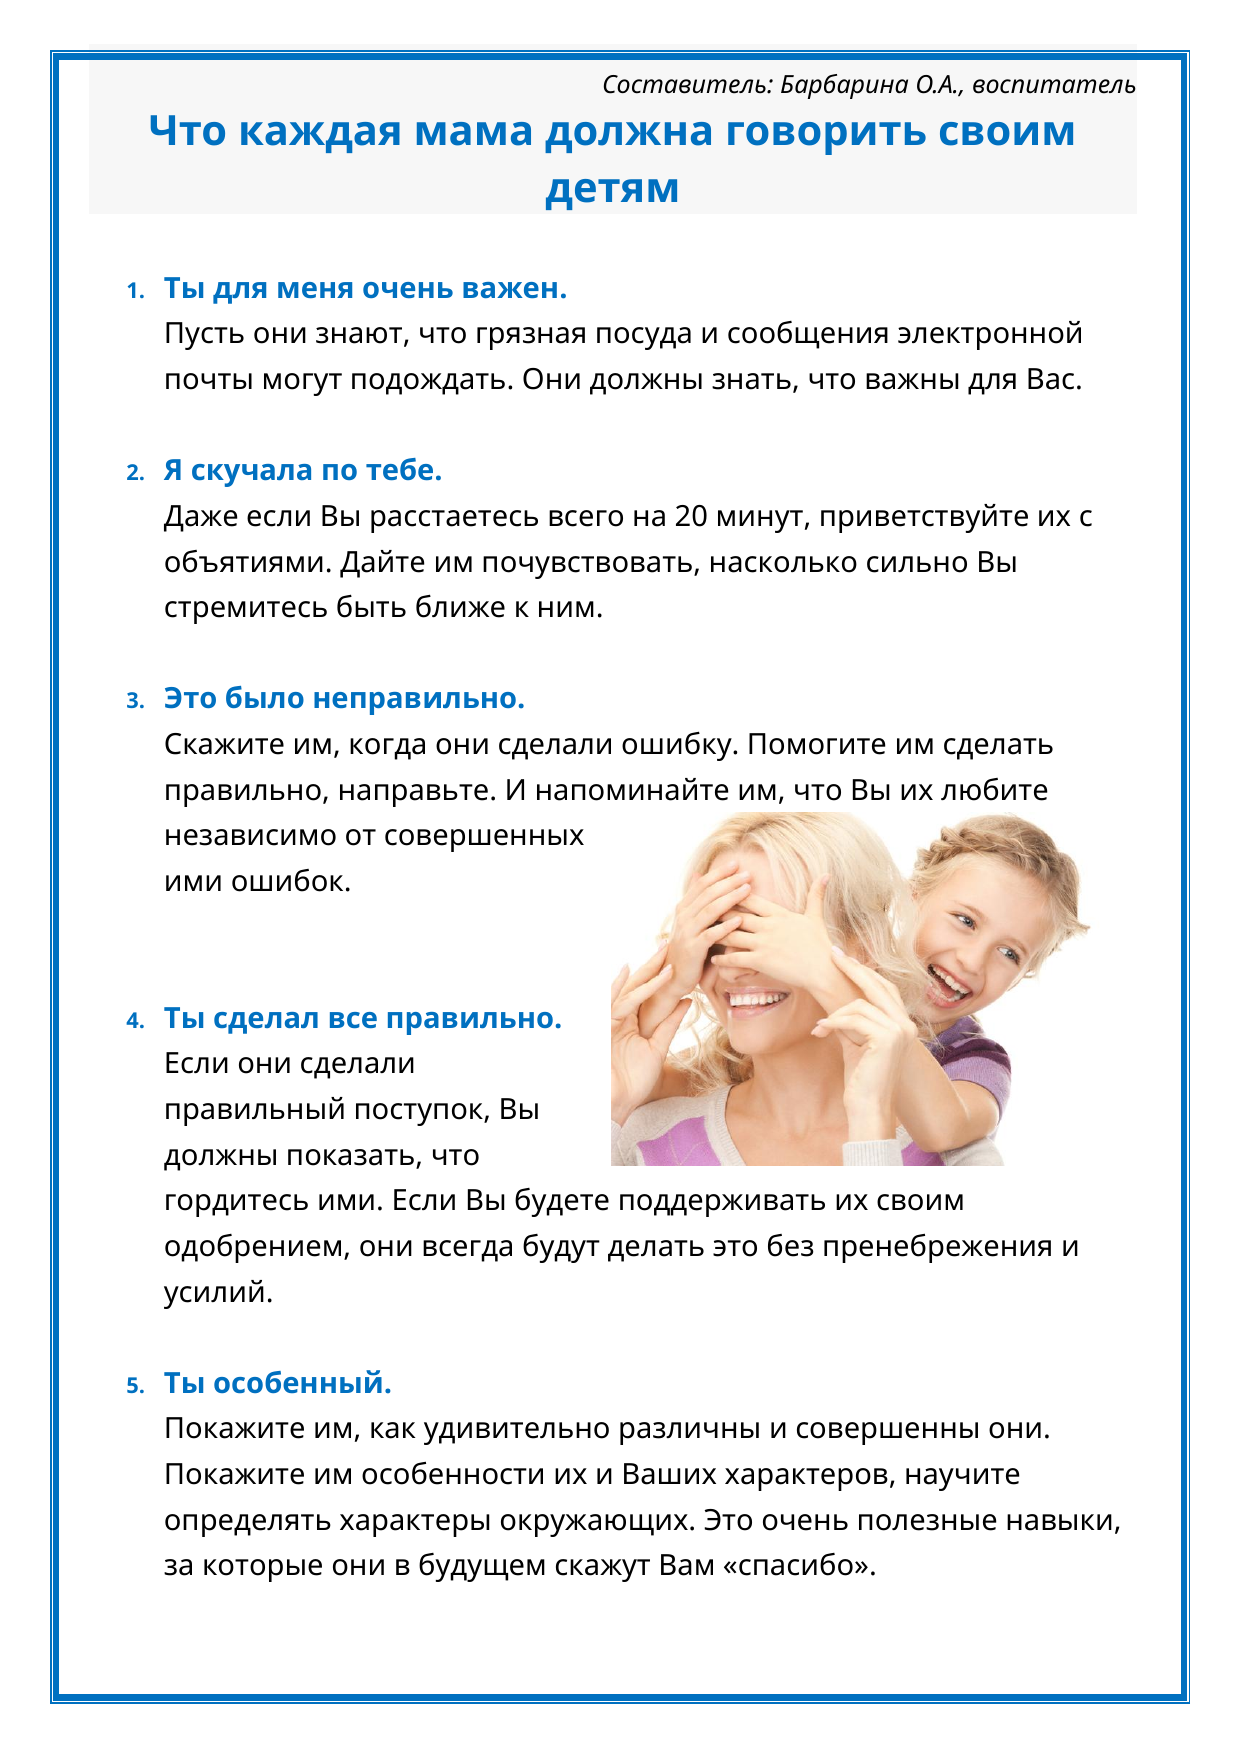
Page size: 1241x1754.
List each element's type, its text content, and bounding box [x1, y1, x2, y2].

list Это было неправильно. Скажите им, когда они сделали ошибку. Помогите им сделать правильно, направьте. И напоминайте им, что Вы их любите независимо от совершенных ими ошибок. [126, 678, 1137, 900]
subtitle Что каждая мама должна говорить своим детям [89, 101, 1137, 214]
picture [611, 812, 1141, 1166]
subtitle Составитель: Барбарина О.А., воспитатель [89, 60, 1137, 101]
list Ты особенный. Покажите им, как удивительно различны и совершенны они. Покажите им особенности их и Ваших характеров, научите определять характеры окружающих. Это очень полезные навыки, за которые они в будущем скажут Вам «спасибо». [126, 1362, 1137, 1584]
list Я скучала по тебе. Даже если Вы расстаетесь всего на 20 минут, приветствуйте их с объятиями. Дайте им почувствовать, насколько сильно Вы стремитесь быть ближе к ним. [126, 450, 1137, 626]
list Ты сделал все правильно. Если они сделали правильный поступок, Вы должны показать, что гордитесь ими. Если Вы будете поддерживать их своим одобрением, они всегда будут делать это без пренебрежения и усилий. [126, 997, 1137, 1311]
list Ты для меня очень важен. Пусть они знают, что грязная посуда и сообщения электронной почты могут подождать. Они должны знать, что важны для Вас. [126, 267, 1137, 398]
